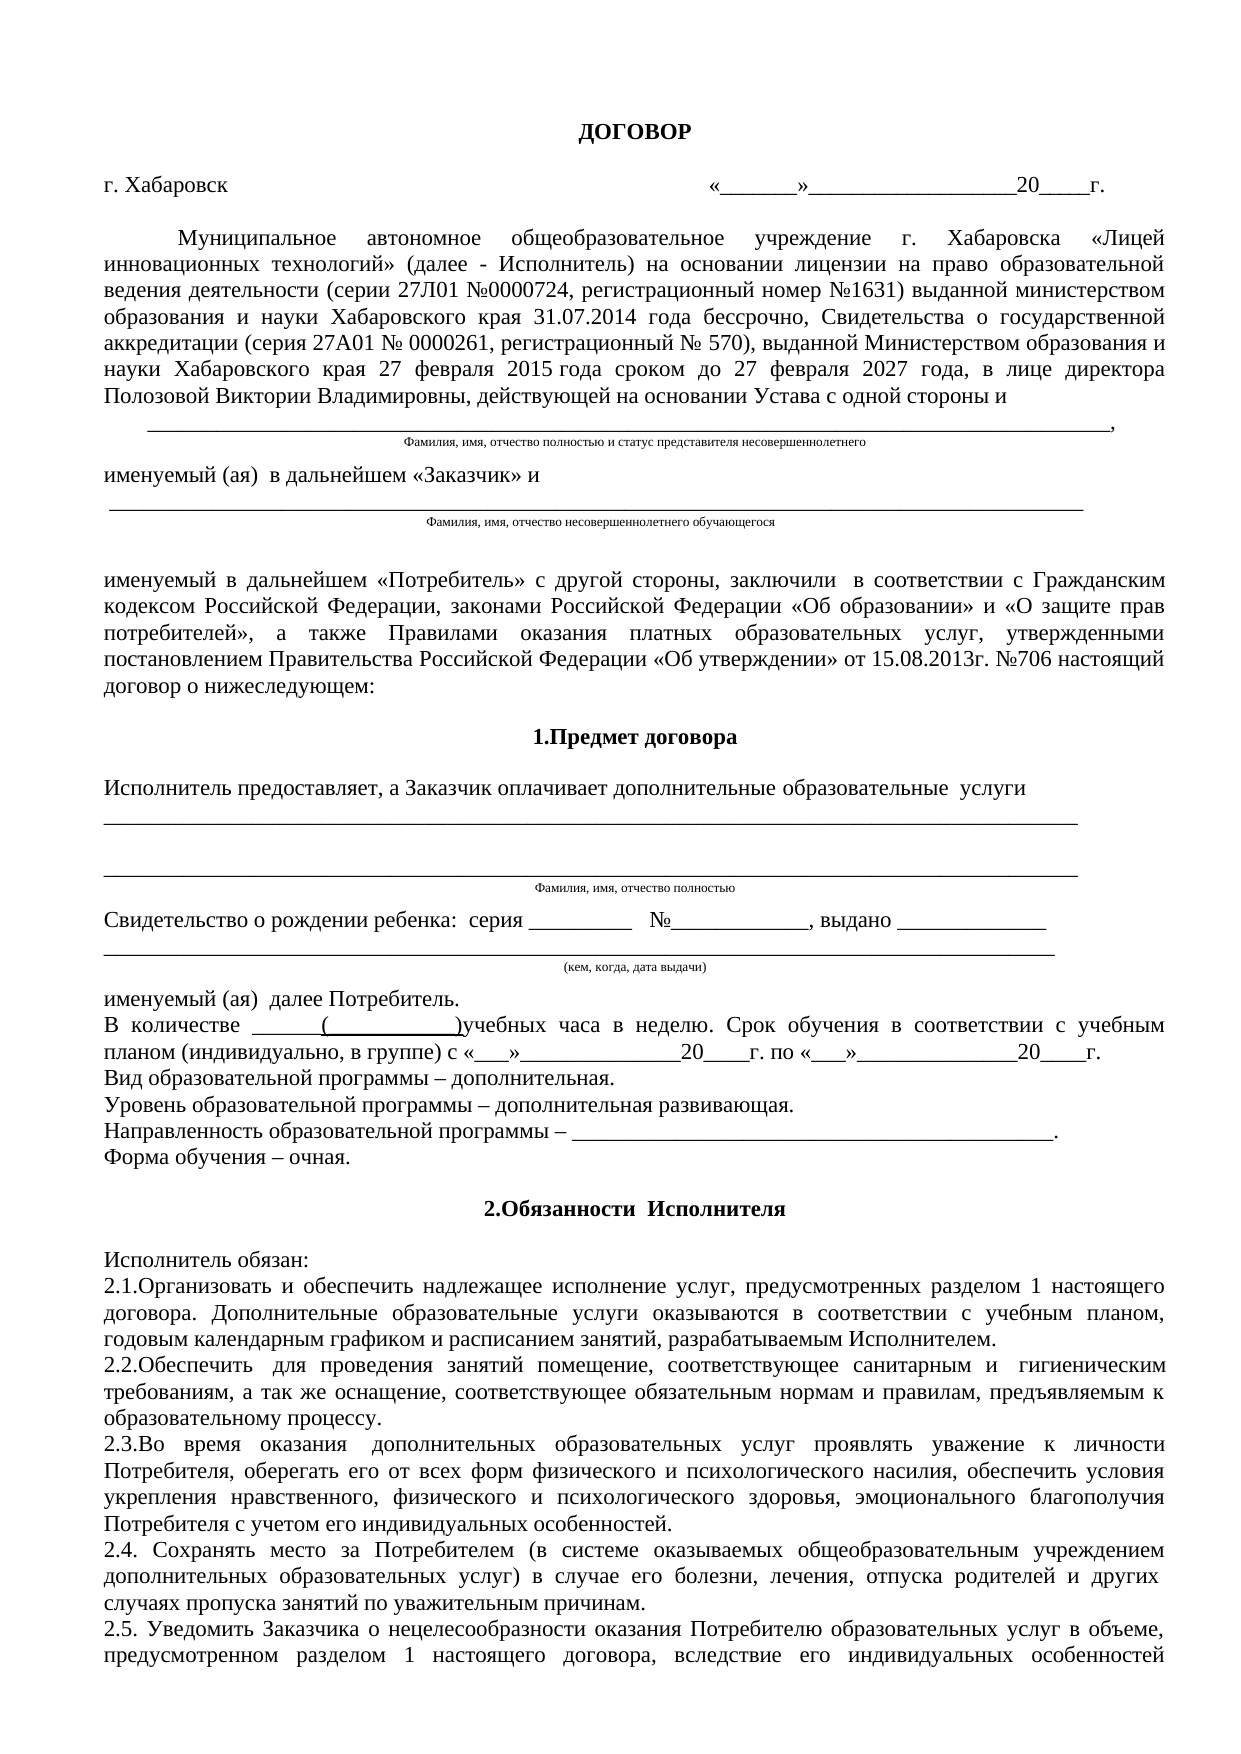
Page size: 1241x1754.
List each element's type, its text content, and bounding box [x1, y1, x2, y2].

text _____________________________________________________________________________________ [103, 487, 1166, 513]
text именуемый (ая) в дальнейшем «Заказчик» и [103, 461, 1166, 487]
text Вид образовательной программы – дополнительная. [103, 1064, 1166, 1091]
text именуемый в дальнейшем «Потребитель» с другой стороны, заключили в соответствии с Гражданским кодексом Российской Федерации, законами Российской Федерации «Об образовании» и «О защите прав потребителей», а также Правилами оказания платных образовательных услуг, утвержденными постановлением Правительства Российской Федерации «Об утверждении» от 15.08.2013г. №706 настоящий договор о нижеследующем: [103, 566, 1166, 698]
text (кем, когда, дата выдачи) [103, 959, 1166, 985]
text _____________________________________________________________________________________ [103, 853, 1166, 880]
text 2.3.Во время оказания дополнительных образовательных услуг проявлять уважение к личности Потребителя, оберегать его от всех форм физического и психологического насилия, обеспечить условия укрепления нравственного, физического и психологического здоровья, эмоционального благополучия Потребителя с учетом его индивидуальных особенностей. [103, 1431, 1166, 1536]
text Уровень образовательной программы – дополнительная развивающая. [103, 1091, 1166, 1117]
text Фамилия, имя, отчество полностью [103, 880, 1166, 906]
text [103, 1615, 1166, 1668]
text Направленность образовательной программы – __________________________________________. [103, 1117, 1166, 1143]
text В количестве ______(___________)учебных часа в неделю. Срок обучения в соответствии с учебным планом (индивидуально, в группе) с «___»______________20____г. по «___»______________20____г. [103, 1012, 1166, 1064]
text 2.Обязанности Исполнителя [103, 1195, 1166, 1221]
text 2.1.Организовать и обеспечить надлежащее исполнение услуг, предусмотренных разделом 1 настоящего договора. Дополнительные образовательные услуги оказываются в соответствии с учебным планом, годовым календарным графиком и расписанием занятий, разрабатываемым Исполнителем. [103, 1272, 1166, 1351]
text Свидетельство о рождении ребенка: серия _________ №____________, выдано _____________ [103, 906, 1166, 932]
text Муниципальное автономное общеобразовательное учреждение г. Хабаровска «Лицей инновационных технологий» (далее - Исполнитель) на основании лицензии на право образовательной ведения деятельности (серии 27Л01 №0000724, регистрационный номер №1631) выданной министерством образования и науки Хабаровского края 31.07.2014 года бессрочно, Свидетельства о государственной аккредитации (серия 27А01 № 0000261, регистрационный № 570), выданной Министерством образования и науки Хабаровского края 27 февраля 2015 года сроком до 27 февраля 2027 года, в лице директора Полозовой Виктории Владимировны, действующей на основании Устава с одной стороны и [103, 224, 1166, 408]
text Фамилия, имя, отчество несовершеннолетнего обучающегося [103, 513, 1166, 540]
text Исполнитель предоставляет, а Заказчик оплачивает дополнительные образовательные услуги _____________________________________________________________________________________ [103, 774, 1166, 827]
text 2.2.Обеспечить для проведения занятий помещение, соответствующее санитарным и гигиеническим требованиям, а так же оснащение, соответствующее обязательным нормам и правилам, предъявляемым к образовательному процессу. [103, 1351, 1166, 1431]
text г. Хабаровск « » 20 г. [103, 144, 1166, 197]
text ___________________________________________________________________________________ [103, 932, 1166, 959]
text ДОГОВОР [103, 118, 1166, 144]
text именуемый (ая) далее Потребитель. [103, 985, 1166, 1012]
text ____________________________________________________________________________________, Фамилия, имя, отчество полностью и статус представителя несовершеннолетнего [103, 408, 1166, 461]
text 2.4. Сохранять место за Потребителем (в системе оказываемых общеобразовательным учреждением дополнительных образовательных услуг) в случае его болезни, лечения, отпуска родителей и других случаях пропуска занятий по уважительным причинам. [103, 1536, 1166, 1615]
text Исполнитель обязан: [103, 1246, 1166, 1272]
text Форма обучения – очная. [103, 1143, 1166, 1170]
text 1.Предмет договора [103, 723, 1166, 749]
